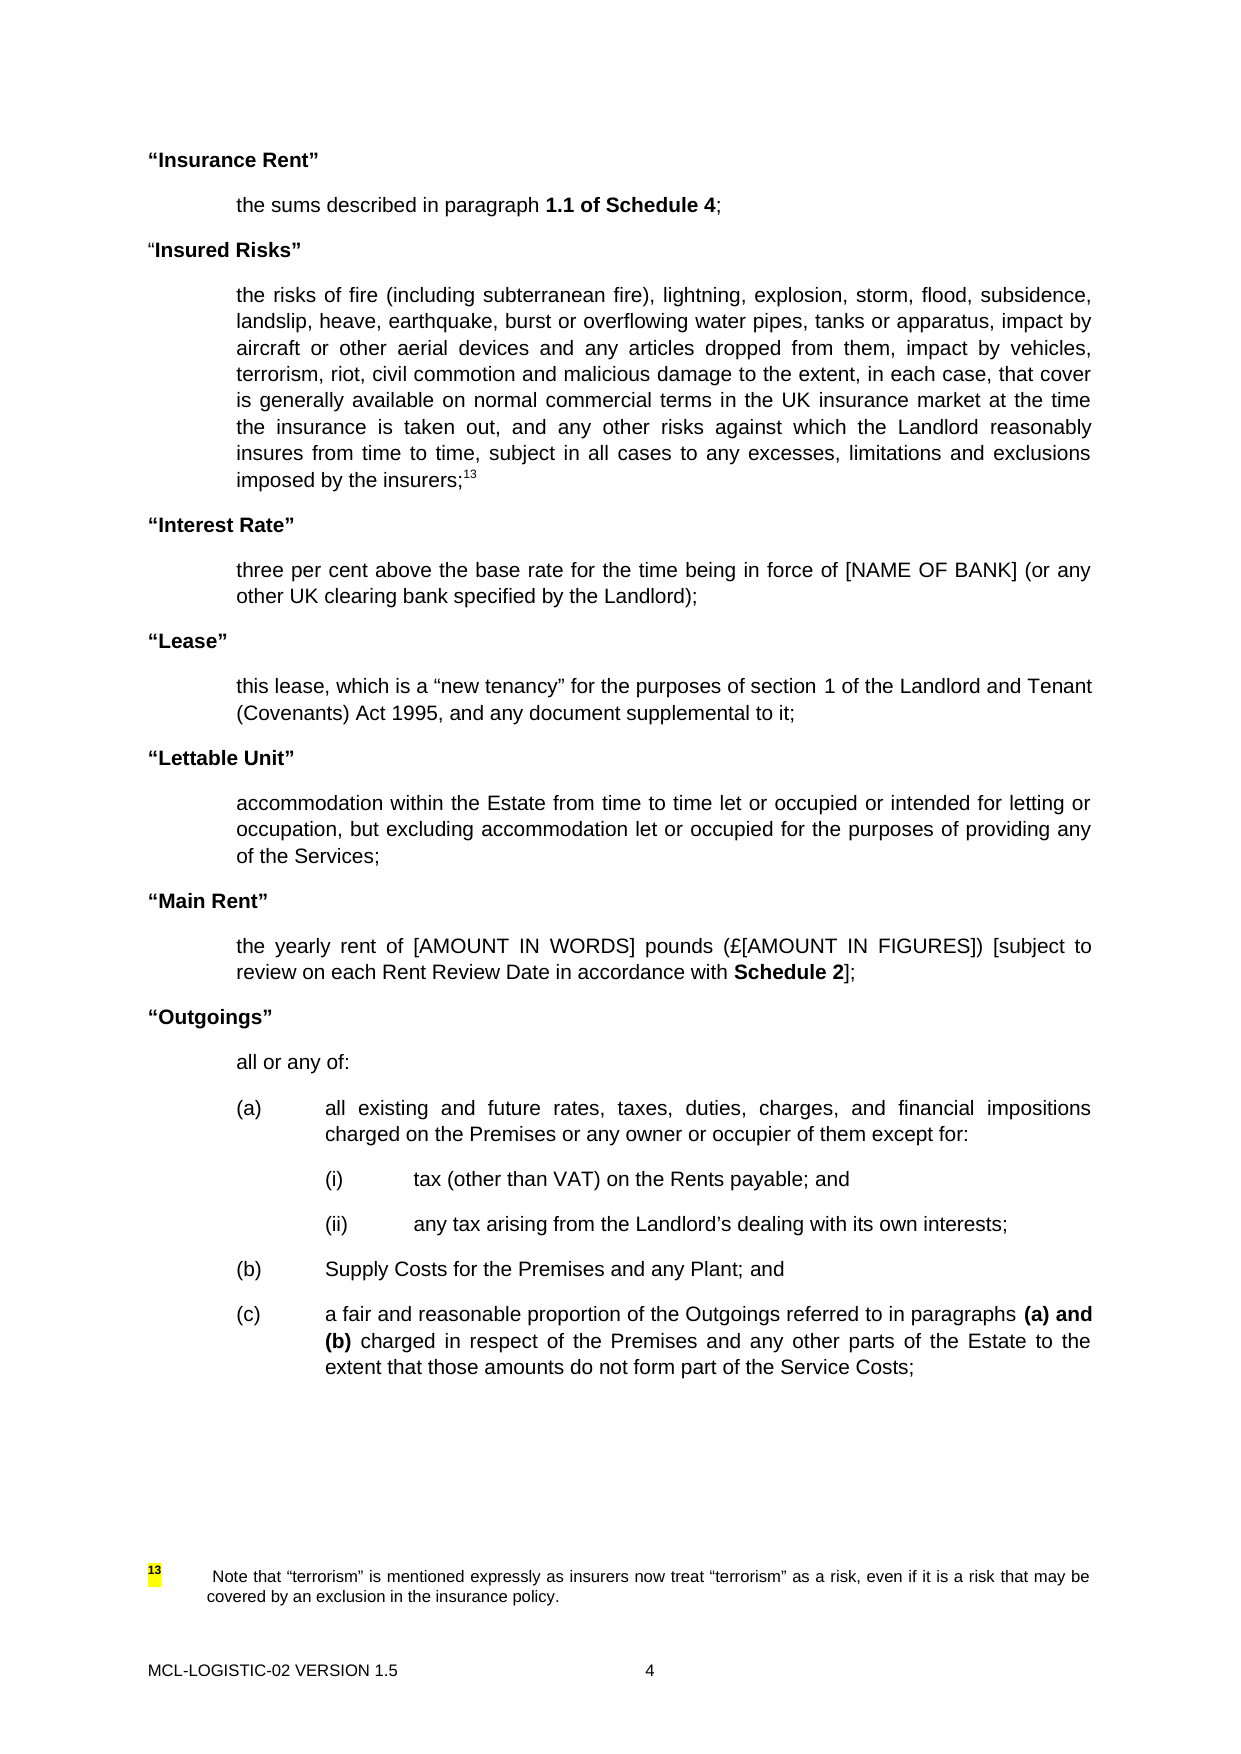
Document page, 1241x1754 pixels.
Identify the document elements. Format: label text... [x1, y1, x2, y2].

text this lease, which is a “new tenancy” for the purposes of section 1 of the Landlord and Tenant (Covenants) Act 1995, and any document supplemental to it; [236, 674, 1093, 724]
text “Insurance Rent” [148, 148, 1093, 172]
text “Lease” [148, 629, 1093, 653]
text “Outgoings” [148, 1005, 1093, 1029]
text tax (other than VAT) on the Rents payable; and [325, 1167, 1093, 1191]
text Supply Costs for the Premises and any Plant; and [236, 1257, 1093, 1281]
text “Interest Rate” [148, 512, 1093, 536]
text “Main Rent” [148, 888, 1093, 912]
text accommodation within the Estate from time to time let or occupied or intended for letting or occupation, but excluding accommodation let or occupied for the purposes of providing any of the Services; [236, 791, 1093, 867]
text the sums described in paragraph 1.1 of Schedule 4; [236, 193, 1093, 217]
text a fair and reasonable proportion of the Outgoings referred to in paragraphs (a) and (b) charged in respect of the Premises and any other parts of the Estate to the extent that those amounts do not form part of the Service Costs; [236, 1302, 1093, 1379]
text three per cent above the base rate for the time being in force of [NAME OF BANK] (or any other UK clearing bank specified by the Landlord); [236, 558, 1093, 608]
text the yearly rent of [AMOUNT IN WORDS] pounds (£[AMOUNT IN FIGURES]) [subject to review on each Rent Review Date in accordance with Schedule 2]; [236, 934, 1093, 984]
text all or any of: [236, 1050, 1093, 1074]
text the risks of fire (including subterranean fire), lightning, explosion, storm, flood, subsidence, landslip, heave, earthquake, burst or overflowing water pipes, tanks or apparatus, impact by aircraft or other aerial devices and any articles dropped from them, impact by vehicles, terrorism, riot, civil commotion and malicious damage to the extent, in each case, that cover is generally available on normal commercial terms in the UK insurance market at the time the insurance is taken out, and any other risks against which the Landlord reasonably insures from time to time, subject in all cases to any excesses, limitations and exclusions imposed by the insurers; [236, 283, 1093, 491]
text “Insured Risks” [148, 238, 1093, 262]
text “Lettable Unit” [148, 746, 1093, 769]
text any tax arising from the Landlord’s dealing with its own interests; [325, 1212, 1093, 1236]
list all existing and future rates, taxes, duties, charges, and financial impositions charged on the Premises or any owner or occupier of them except for: [236, 1095, 1093, 1146]
